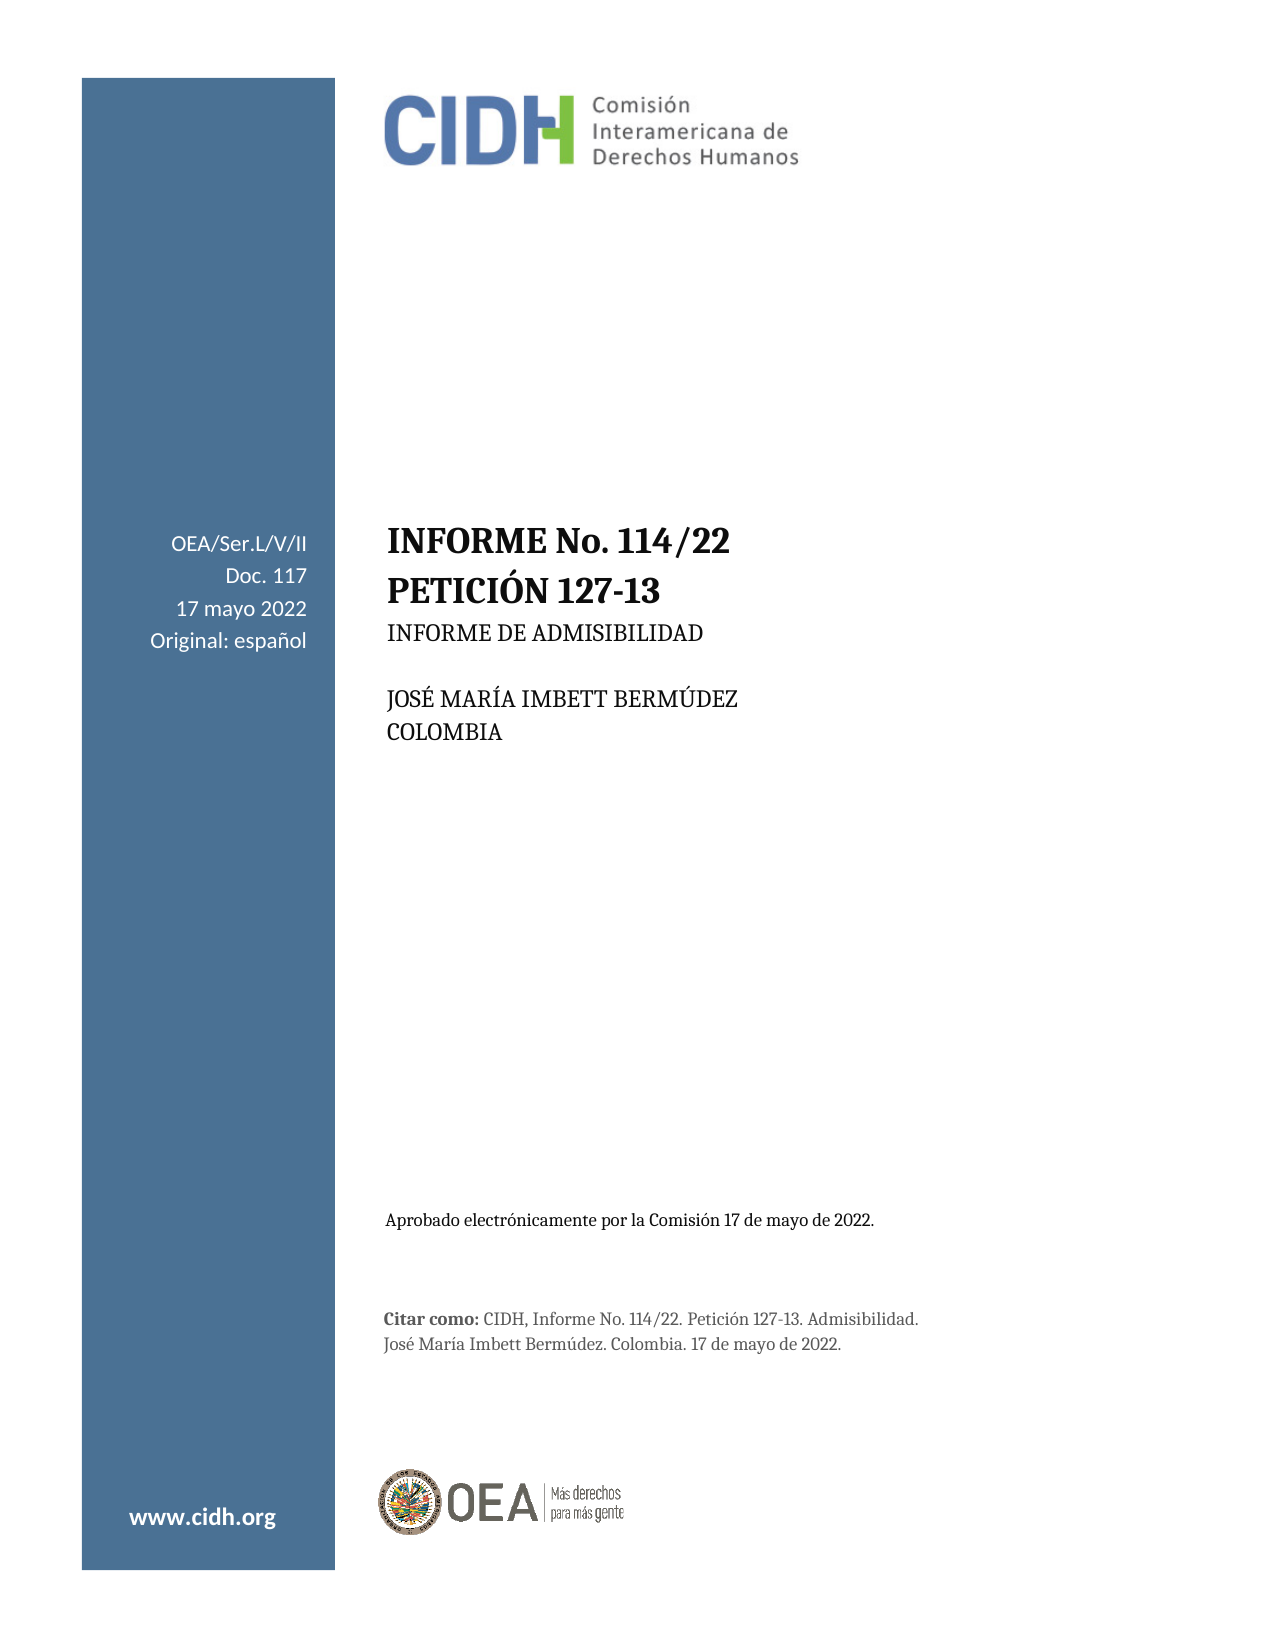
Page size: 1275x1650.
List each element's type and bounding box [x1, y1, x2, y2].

picture [375, 87, 810, 172]
